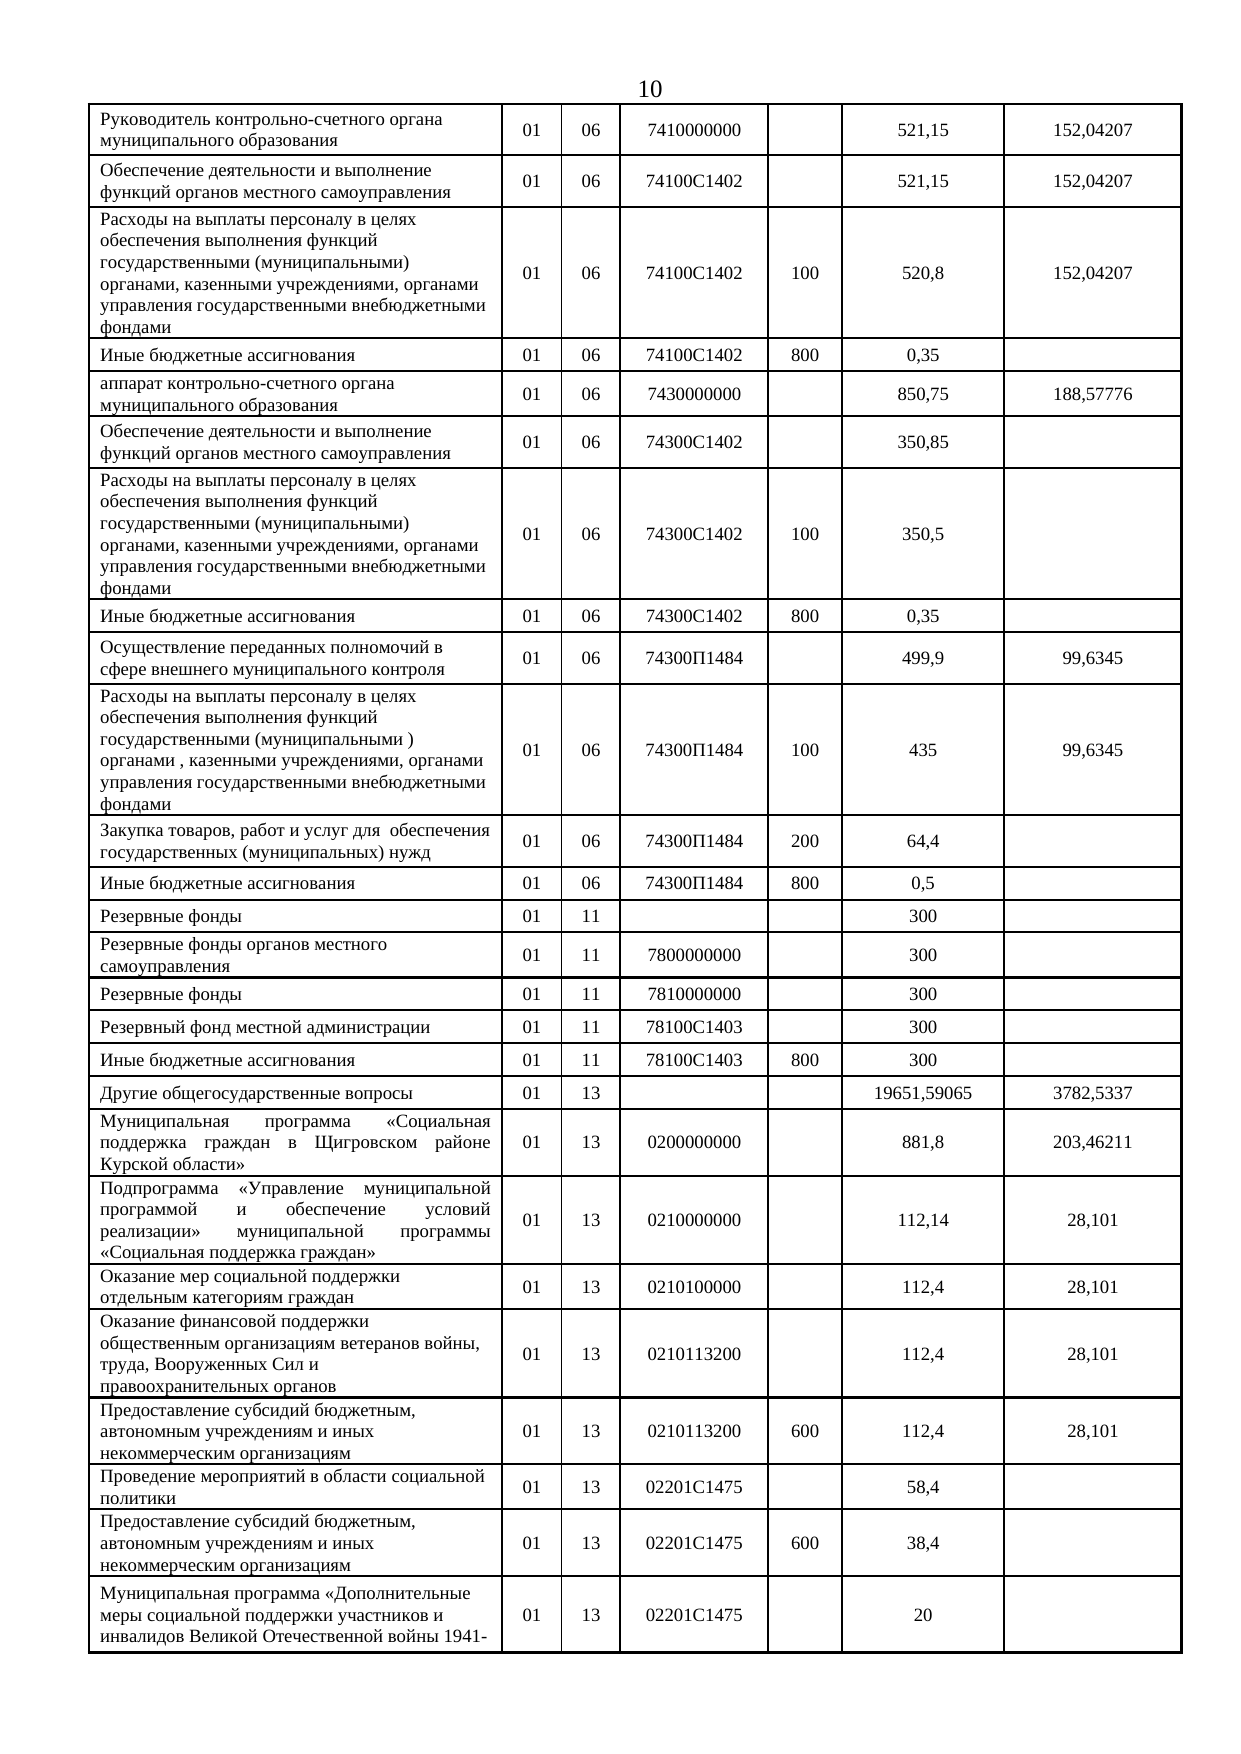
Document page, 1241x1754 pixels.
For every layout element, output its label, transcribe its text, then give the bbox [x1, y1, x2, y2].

table_cell 300 [843, 1044, 1003, 1075]
table_cell 74300С1402 [621, 469, 767, 598]
table_cell [769, 933, 841, 976]
table_cell 06 [562, 816, 619, 866]
table_cell 300 [843, 933, 1003, 976]
table_cell 521,15 [843, 105, 1003, 154]
table_cell 01 [503, 1465, 561, 1508]
table_cell 06 [562, 633, 619, 683]
table_cell 13 [562, 1465, 619, 1508]
table_cell [1005, 979, 1180, 1009]
table_cell 0210100000 [621, 1265, 767, 1308]
table_cell 800 [769, 339, 841, 370]
table_cell 800 [769, 1044, 841, 1075]
table_cell [1005, 868, 1180, 898]
table_cell 188,57776 [1005, 372, 1180, 415]
table_cell 7430000000 [621, 372, 767, 415]
table_cell Муниципальная программа «Социальная поддержка граждан в Щигровском районе Курской области» [90, 1110, 501, 1174]
table_cell Иные бюджетные ассигнования [90, 1044, 501, 1075]
table_cell 881,8 [843, 1110, 1003, 1174]
table_cell 06 [562, 600, 619, 631]
table_cell [1005, 1465, 1180, 1508]
table_cell Резервный фонд местной администрации [90, 1011, 501, 1042]
table_cell 13 [562, 1077, 619, 1108]
table_cell 01 [503, 339, 561, 370]
table_cell 0210113200 [621, 1310, 767, 1396]
table_cell 01 [503, 933, 561, 976]
table_cell 99,6345 [1005, 685, 1180, 814]
table_cell 06 [562, 156, 619, 206]
table_cell 203,46211 [1005, 1110, 1180, 1174]
table_cell 02201С1475 [621, 1465, 767, 1508]
table_cell 20 [843, 1577, 1003, 1651]
table_cell 100 [769, 685, 841, 814]
table_cell 13 [562, 1177, 619, 1263]
table_cell [769, 1077, 841, 1108]
table_cell 74300П1484 [621, 685, 767, 814]
table_cell Оказание финансовой поддержки общественным организациям ветеранов войны, труда, Вооруженных Сил и правоохранительных органов [90, 1310, 501, 1396]
table_cell [769, 1265, 841, 1308]
table_cell 01 [503, 156, 561, 206]
table_cell [769, 633, 841, 683]
table_cell 01 [503, 901, 561, 931]
table_cell [1005, 816, 1180, 866]
table_cell 0210113200 [621, 1399, 767, 1463]
table_cell Предоставление субсидий бюджетным, автономным учреждениям и иных некоммерческим организациям [90, 1510, 501, 1575]
table_cell 74300П1484 [621, 816, 767, 866]
table_cell 06 [562, 208, 619, 337]
table_cell Иные бюджетные ассигнования [90, 868, 501, 898]
table_cell Резервные фонды [90, 979, 501, 1009]
table_cell 0210000000 [621, 1177, 767, 1263]
table_cell 350,5 [843, 469, 1003, 598]
table_cell 11 [562, 901, 619, 931]
table_cell 600 [769, 1510, 841, 1575]
table_cell 74300С1402 [621, 417, 767, 467]
table_cell [769, 979, 841, 1009]
table_cell [769, 1177, 841, 1263]
table_cell [769, 901, 841, 931]
table_cell 152,04207 [1005, 156, 1180, 206]
table_cell [769, 1577, 841, 1651]
table_cell 74100С1402 [621, 208, 767, 337]
table_cell Иные бюджетные ассигнования [90, 339, 501, 370]
table_cell [769, 1465, 841, 1508]
table_cell 152,04207 [1005, 208, 1180, 337]
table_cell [90, 1577, 501, 1651]
table_cell [769, 1011, 841, 1042]
table_cell 0,5 [843, 868, 1003, 898]
table_cell 99,6345 [1005, 633, 1180, 683]
table_cell 78100С1403 [621, 1011, 767, 1042]
table_cell 01 [503, 685, 561, 814]
table_cell 01 [503, 979, 561, 1009]
table_cell 13 [562, 1399, 619, 1463]
table_cell 100 [769, 208, 841, 337]
table_cell 200 [769, 816, 841, 866]
table_cell 112,4 [843, 1310, 1003, 1396]
table_cell 11 [562, 1044, 619, 1075]
table_cell [1005, 1044, 1180, 1075]
table_cell [1005, 1510, 1180, 1575]
table_cell 01 [503, 1577, 561, 1651]
table_cell 74100С1402 [621, 339, 767, 370]
table_cell 06 [562, 469, 619, 598]
table_cell 11 [562, 1011, 619, 1042]
table_cell 06 [562, 685, 619, 814]
table_cell 3782,5337 [1005, 1077, 1180, 1108]
table_cell Закупка товаров, работ и услуг для обеспечения государственных (муниципальных) нужд [90, 816, 501, 866]
table_cell 06 [562, 417, 619, 467]
table_cell 499,9 [843, 633, 1003, 683]
table_cell 520,8 [843, 208, 1003, 337]
table_cell 800 [769, 600, 841, 631]
table_cell Осуществление переданных полномочий в сфере внешнего муниципального контроля [90, 633, 501, 683]
table_cell 01 [503, 1510, 561, 1575]
table_cell 152,04207 [1005, 105, 1180, 154]
table_cell 13 [562, 1510, 619, 1575]
table_cell 02201С1475 [621, 1577, 767, 1651]
table_cell [769, 1110, 841, 1174]
table_cell 13 [562, 1577, 619, 1651]
table_cell 74300С1402 [621, 600, 767, 631]
table_cell [769, 156, 841, 206]
table_cell 0,35 [843, 600, 1003, 631]
table_cell [1005, 933, 1180, 976]
table_cell Руководитель контрольно-счетного органа муниципального образования [90, 105, 501, 154]
table_cell Другие общегосударственные вопросы [90, 1077, 501, 1108]
table_cell 38,4 [843, 1510, 1003, 1575]
table_cell Проведение мероприятий в области социальной политики [90, 1465, 501, 1508]
table_cell Резервные фонды органов местного самоуправления [90, 933, 501, 976]
table_cell 01 [503, 1265, 561, 1308]
table_cell 28,101 [1005, 1399, 1180, 1463]
table_cell 7410000000 [621, 105, 767, 154]
table_cell [769, 372, 841, 415]
table_cell 112,4 [843, 1265, 1003, 1308]
table_cell 01 [503, 816, 561, 866]
table_cell 800 [769, 868, 841, 898]
table_cell 01 [503, 868, 561, 898]
table_cell 78100С1403 [621, 1044, 767, 1075]
table_cell 11 [562, 933, 619, 976]
table_cell 01 [503, 208, 561, 337]
table_cell [1005, 1011, 1180, 1042]
table_cell 01 [503, 600, 561, 631]
table_cell 01 [503, 1110, 561, 1174]
table_cell 7800000000 [621, 933, 767, 976]
table_cell 435 [843, 685, 1003, 814]
table_cell 11 [562, 979, 619, 1009]
table_cell 74300П1484 [621, 633, 767, 683]
table_cell 06 [562, 339, 619, 370]
table_cell 01 [503, 372, 561, 415]
table_cell Обеспечение деятельности и выполнение функций органов местного самоуправления [90, 156, 501, 206]
table_cell [621, 901, 767, 931]
table_cell 112,4 [843, 1399, 1003, 1463]
table_cell 112,14 [843, 1177, 1003, 1263]
table_cell 01 [503, 417, 561, 467]
table_cell 74100С1402 [621, 156, 767, 206]
table_cell [1005, 417, 1180, 467]
table_cell 850,75 [843, 372, 1003, 415]
table_cell Предоставление субсидий бюджетным, автономным учреждениям и иных некоммерческим организациям [90, 1399, 501, 1463]
table_cell 02201С1475 [621, 1510, 767, 1575]
table_cell 28,101 [1005, 1310, 1180, 1396]
table_cell [769, 105, 841, 154]
table_cell 06 [562, 105, 619, 154]
table_cell [1005, 600, 1180, 631]
table_cell 600 [769, 1399, 841, 1463]
table_cell [1005, 1577, 1180, 1651]
table_cell 13 [562, 1110, 619, 1174]
table_cell 01 [503, 633, 561, 683]
table_cell 01 [503, 1011, 561, 1042]
table_cell 0200000000 [621, 1110, 767, 1174]
table_cell [1005, 339, 1180, 370]
table_cell 06 [562, 868, 619, 898]
table_cell [621, 1077, 767, 1108]
table_cell [769, 1310, 841, 1396]
table_cell 300 [843, 1011, 1003, 1042]
table_cell 300 [843, 901, 1003, 931]
table_cell аппарат контрольно-счетного органа муниципального образования [90, 372, 501, 415]
table_cell 13 [562, 1310, 619, 1396]
table_cell 350,85 [843, 417, 1003, 467]
table_cell 01 [503, 1177, 561, 1263]
table_cell 19651,59065 [843, 1077, 1003, 1108]
table_cell Иные бюджетные ассигнования [90, 600, 501, 631]
table_cell 13 [562, 1265, 619, 1308]
table_cell 64,4 [843, 816, 1003, 866]
table_cell 28,101 [1005, 1177, 1180, 1263]
table_cell 28,101 [1005, 1265, 1180, 1308]
table_cell Подпрограмма «Управление муниципальной программой и обеспечение условий реализации» муниципальной программы «Социальная поддержка граждан» [90, 1177, 501, 1263]
table_cell Резервные фонды [90, 901, 501, 931]
table_cell 521,15 [843, 156, 1003, 206]
table_cell [1005, 469, 1180, 598]
table_cell 58,4 [843, 1465, 1003, 1508]
table_cell [769, 417, 841, 467]
table_cell Оказание мер социальной поддержки отдельным категориям граждан [90, 1265, 501, 1308]
table_cell 06 [562, 372, 619, 415]
table_cell 300 [843, 979, 1003, 1009]
table_cell [1005, 901, 1180, 931]
table_cell 01 [503, 105, 561, 154]
table_cell 01 [503, 1077, 561, 1108]
table_cell 01 [503, 1044, 561, 1075]
table_cell 01 [503, 1310, 561, 1396]
table_cell 7810000000 [621, 979, 767, 1009]
table_cell 0,35 [843, 339, 1003, 370]
table_cell 100 [769, 469, 841, 598]
table_cell Обеспечение деятельности и выполнение функций органов местного самоуправления [90, 417, 501, 467]
table_cell 01 [503, 1399, 561, 1463]
table_cell 74300П1484 [621, 868, 767, 898]
table_cell 01 [503, 469, 561, 598]
